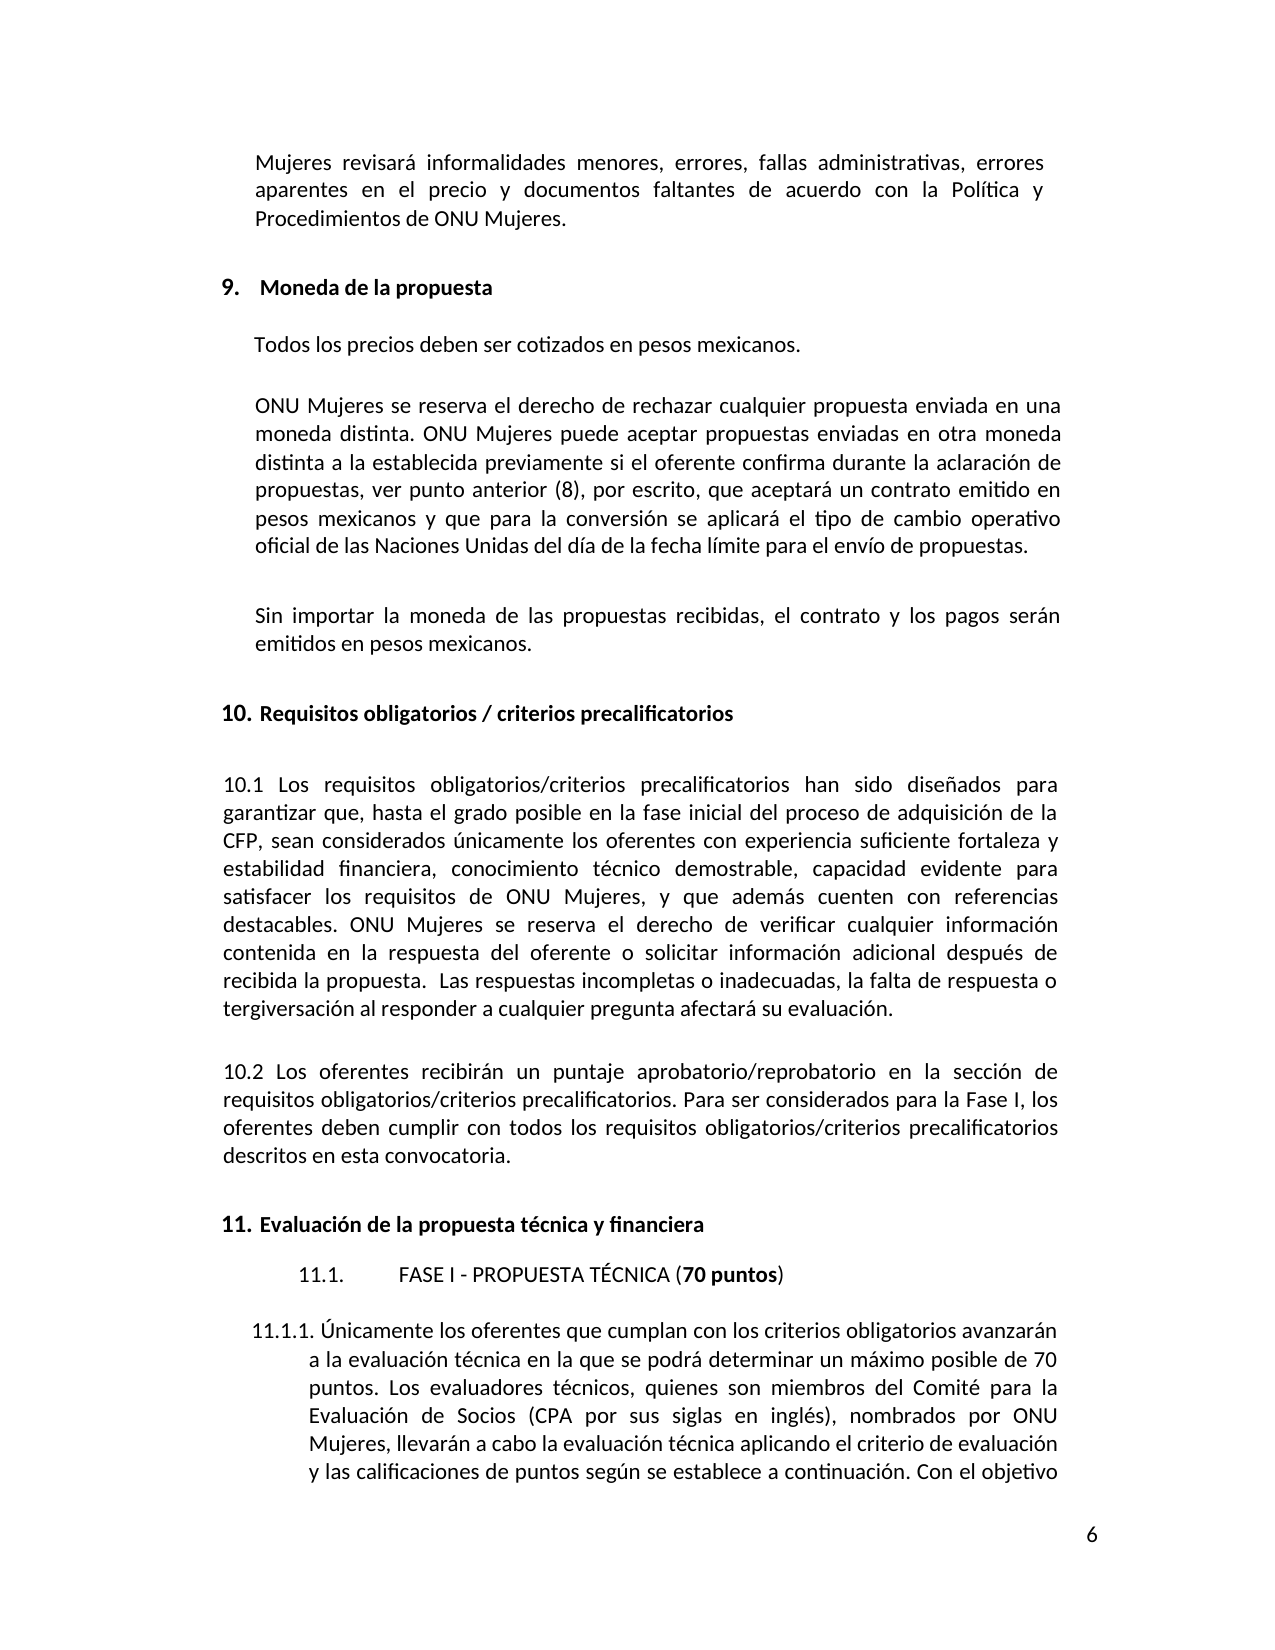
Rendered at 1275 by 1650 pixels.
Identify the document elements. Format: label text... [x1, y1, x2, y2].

text 10.2 Los oferentes recibirán un puntaje aprobatorio/reprobatorio en la sección de requisitos obligatorios/criterios precalificatorios. Para ser considerados para la Fase I, los oferentes deben cumplir con todos los requisitos obligatorios/criterios precalificatorios descritos en esta convocatoria. [223, 1057, 1059, 1169]
text Todos los precios deben ser cotizados en pesos mexicanos. [254, 330, 1098, 358]
list FASE I - PROPUESTA TÉCNICA (70 puntos) [298, 1260, 1098, 1288]
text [251, 1317, 1059, 1485]
subtitle Evaluación de la propuesta técnica y financiera [221, 1209, 1098, 1239]
subtitle Requisitos obligatorios / criterios precalificatorios [221, 697, 1098, 728]
text 10.1 Los requisitos obligatorios/criterios precalificatorios han sido diseñados para garantizar que, hasta el grado posible en la fase inicial del proceso de adquisición de la CFP, sean considerados únicamente los oferentes con experiencia suficiente fortaleza y estabilidad financiera, conocimiento técnico demostrable, capacidad evidente para satisfacer los requisitos de ONU Mujeres, y que además cuenten con referencias destacables. ONU Mujeres se reserva el derecho de verificar cualquier información contenida en la respuesta del oferente o solicitar información adicional después de recibida la propuesta. Las respuestas incompletas o inadecuadas, la falta de respuesta o tergiversación al responder a cualquier pregunta afectará su evaluación. [223, 770, 1059, 1022]
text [255, 148, 1045, 232]
text Sin importar la moneda de las propuestas recibidas, el contrato y los pagos serán emitidos en pesos mexicanos. [255, 601, 1063, 657]
text ONU Mujeres se reserva el derecho de rechazar cualquier propuesta enviada en una moneda distinta. ONU Mujeres puede aceptar propuestas enviadas en otra moneda distinta a la establecida previamente si el oferente confirma durante la aclaración de propuestas, ver punto anterior (8), por escrito, que aceptará un contrato emitido en pesos mexicanos y que para la conversión se aplicará el tipo de cambio operativo oficial de las Naciones Unidas del día de la fecha límite para el envío de propuestas. [255, 392, 1063, 560]
subtitle Moneda de la propuesta [221, 271, 1098, 302]
